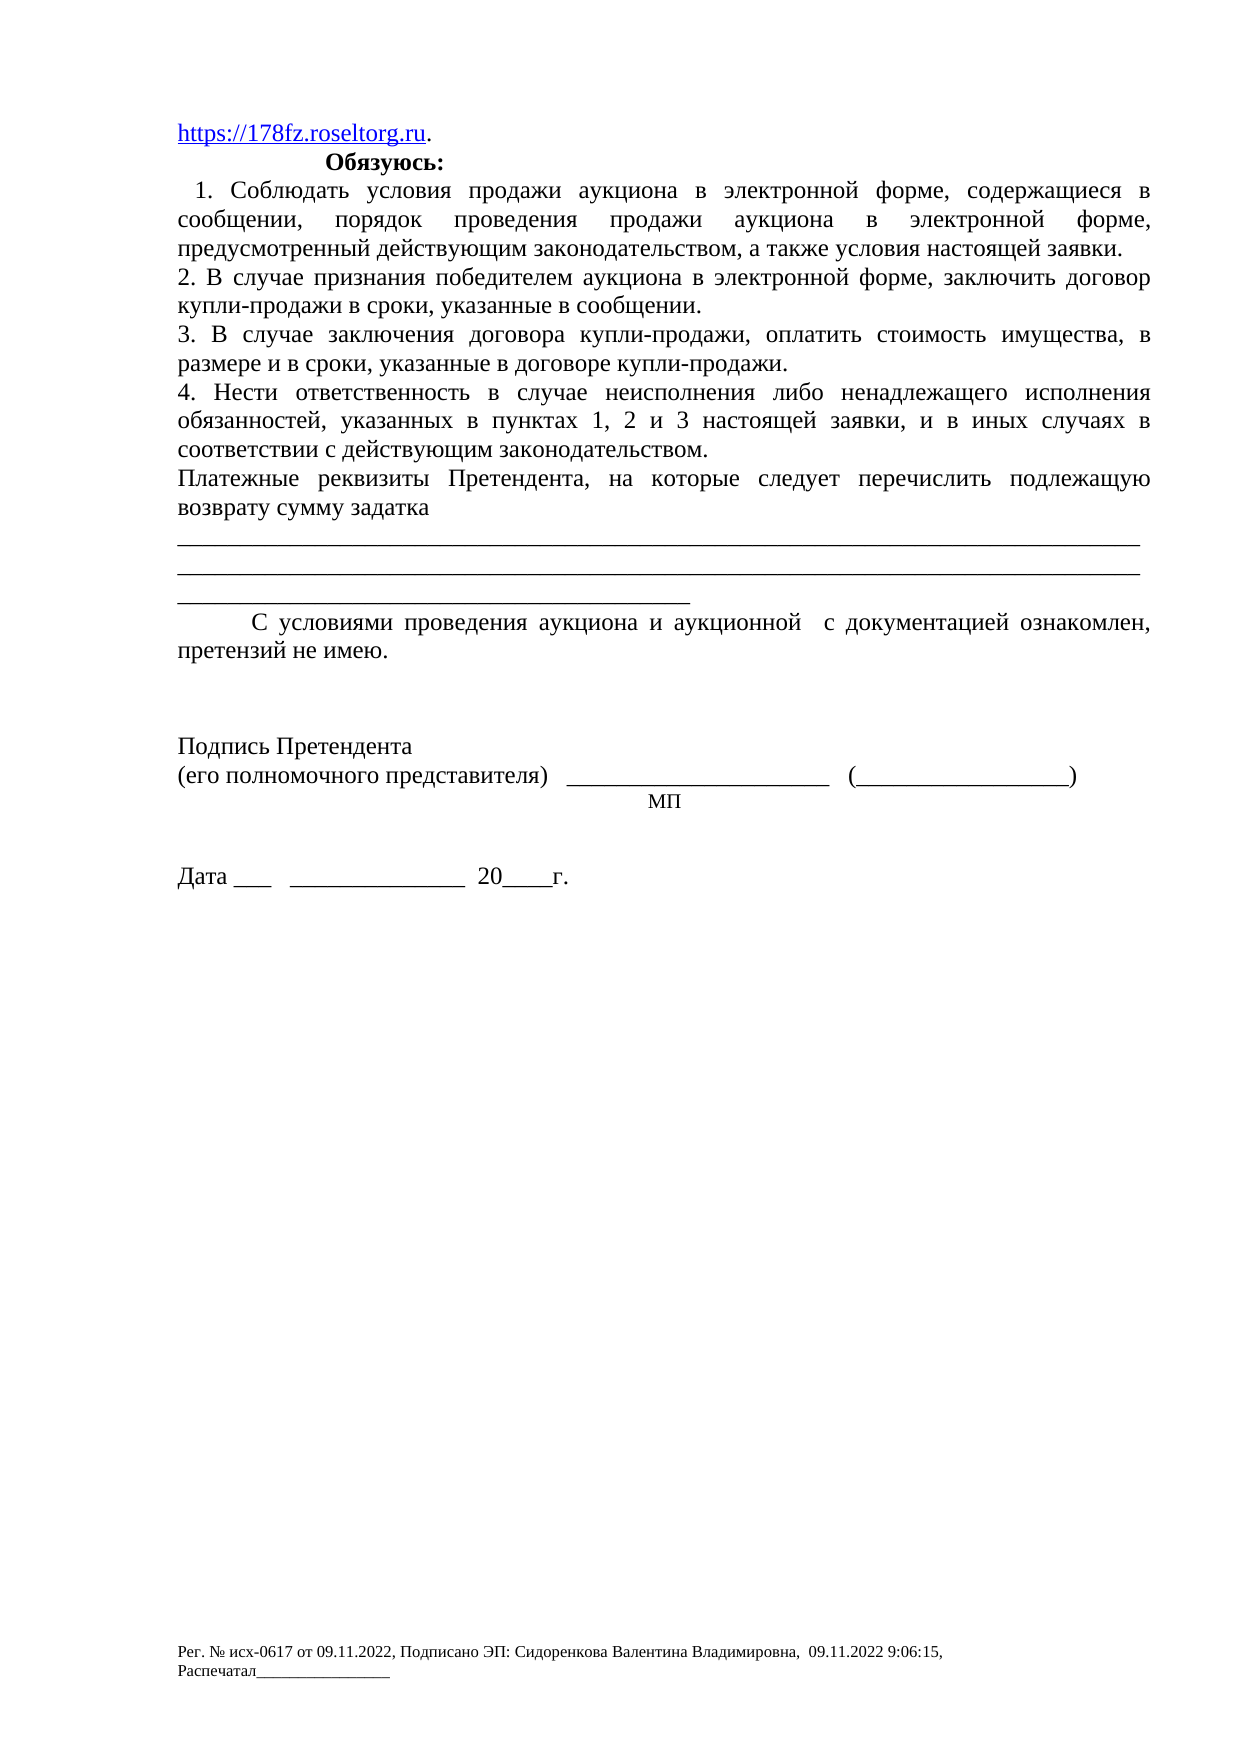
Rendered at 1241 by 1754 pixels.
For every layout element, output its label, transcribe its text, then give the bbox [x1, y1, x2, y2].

text (его полномочного представителя) _____________________ (_________________) [177, 760, 1152, 789]
text 3. В случае заключения договора купли-продажи, оплатить стоимость имущества, в размере и в сроки, указанные в договоре купли-продажи. [177, 319, 1152, 377]
text МП [177, 789, 1152, 813]
text ___________________________________________________________________________________________________________________________________________________________________________________________________ [177, 521, 1152, 607]
text Дата ___ ______________ 20____г. [177, 861, 1152, 890]
text 4. Нести ответственность в случае неисполнения либо ненадлежащего исполнения обязанностей, указанных в пунктах 1, 2 и 3 настоящей заявки, и в иных случаях в соответствии с действующим законодательством. [177, 377, 1152, 463]
text Обязуюсь: [177, 147, 1152, 176]
text Подпись Претендента [177, 731, 1152, 760]
text Платежные реквизиты Претендента, на которые следует перечислить подлежащую возврату сумму задатка [177, 463, 1152, 521]
text С условиями проведения аукциона и аукционной с документацией ознакомлен, претензий не имею. [177, 607, 1152, 664]
text 1. Соблюдать условия продажи аукциона в электронной форме, содержащиеся в сообщении, порядок проведения продажи аукциона в электронной форме, предусмотренный действующим законодательством, а также условия настоящей заявки. [177, 176, 1152, 262]
text 2. В случае признания победителем аукциона в электронной форме, заключить договор купли-продажи в сроки, указанные в сообщении. [177, 262, 1152, 319]
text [177, 118, 1152, 147]
